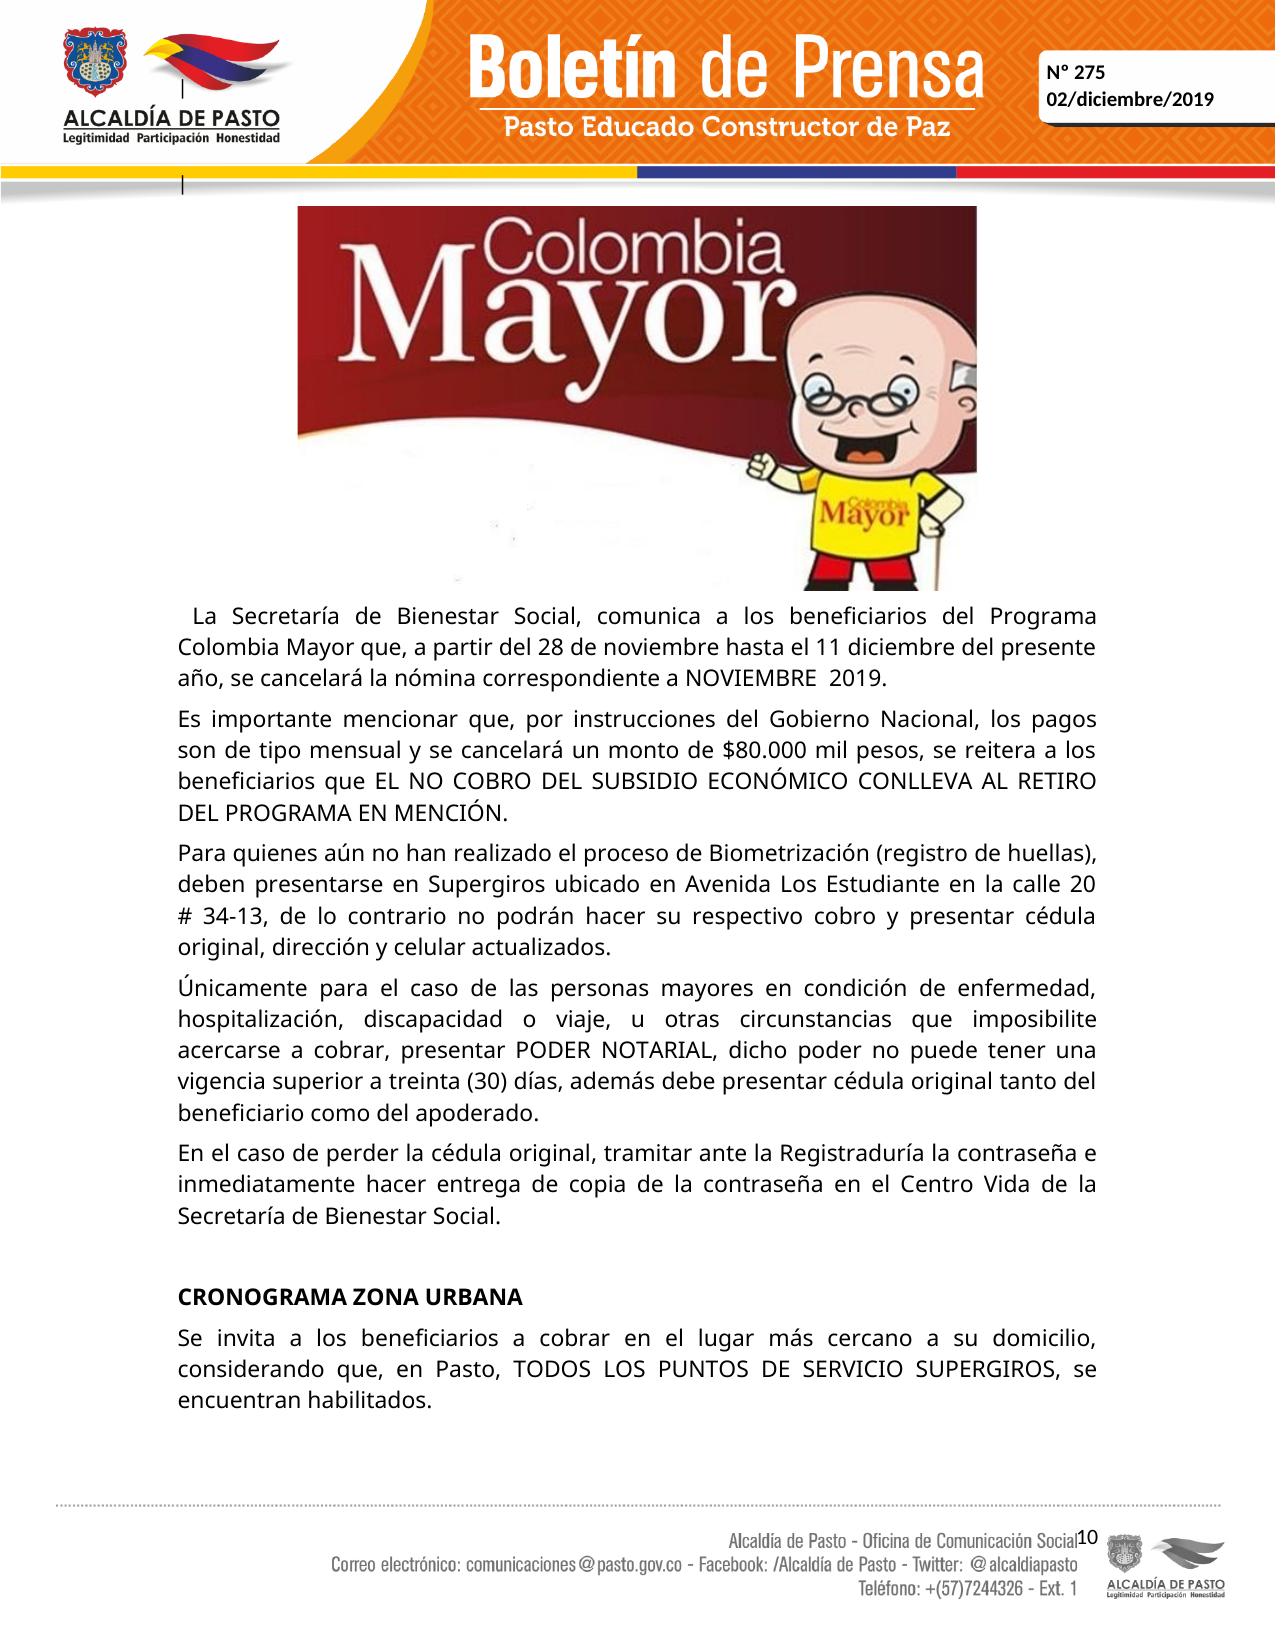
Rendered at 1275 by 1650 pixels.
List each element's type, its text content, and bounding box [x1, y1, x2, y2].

text Únicamente para el caso de las personas mayores en condición de enfermedad, hospitalización, discapacidad o viaje, u otras circunstancias que imposibilite acercarse a cobrar, presentar PODER NOTARIAL, dicho poder no puede tener una vigencia superior a treinta (30) días, además debe presentar cédula original tanto del beneficiario como del apoderado. [177, 971, 1098, 1128]
text En el caso de perder la cédula original, tramitar ante la Registraduría la contraseña e inmediatamente hacer entrega de copia de la contraseña en el Centro Vida de la Secretaría de Bienestar Social. [177, 1137, 1098, 1231]
picture [0, 0, 1275, 1645]
text Es importante mencionar que, por instrucciones del Gobierno Nacional, los pagos son de tipo mensual y se cancelará un monto de $80.000 mil pesos, se reitera a los beneficiarios que EL NO COBRO DEL SUBSIDIO ECONÓMICO CONLLEVA AL RETIRO DEL PROGRAMA EN MENCIÓN. [177, 703, 1098, 828]
text La Secretaría de Bienestar Social, comunica a los beneficiarios del Programa Colombia Mayor que, a partir del 28 de noviembre hasta el 11 diciembre del presente año, se cancelará la nómina correspondiente a NOVIEMBRE 2019. [177, 599, 1098, 693]
text Para quienes aún no han realizado el proceso de Biometrización (registro de huellas), deben presentarse en Supergiros ubicado en Avenida Los Estudiante en la calle 20 # 34-13, de lo contrario no podrán hacer su respectivo cobro y presentar cédula original, dirección y celular actualizados. [177, 837, 1098, 962]
text CRONOGRAMA ZONA URBANA [177, 1281, 1098, 1312]
text Se invita a los beneficiarios a cobrar en el lugar más cercano a su domicilio, considerando que, en Pasto, TODOS LOS PUNTOS DE SERVICIO SUPERGIROS, se encuentran habilitados. [177, 1321, 1098, 1415]
